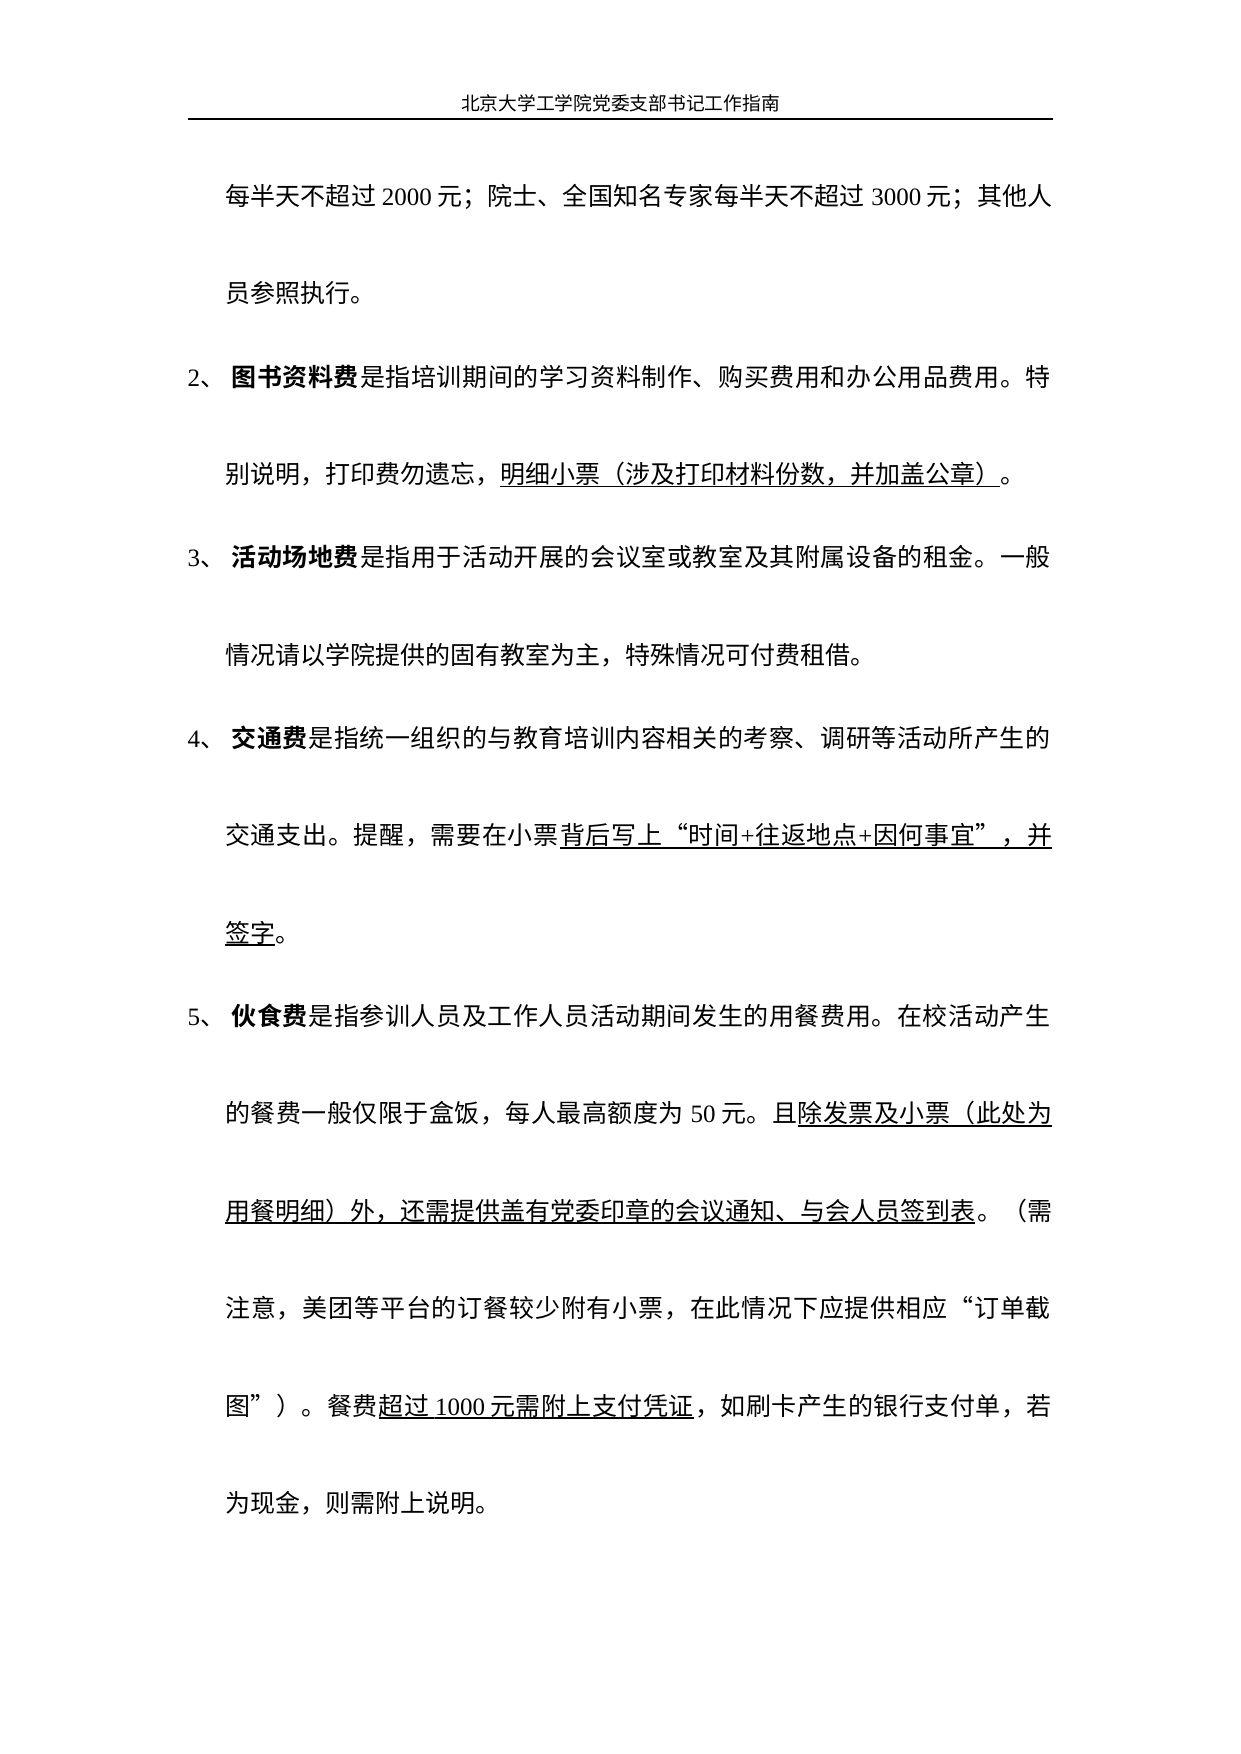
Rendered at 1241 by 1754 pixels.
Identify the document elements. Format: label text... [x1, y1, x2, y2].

list 图书资料费是指培训期间的学习资料制作、购买费用和办公用品费用。特别说明，打印费勿遗忘，明细小票（涉及打印材料份数，并加盖公章）。 [187, 343, 1053, 505]
list 交通费是指统一组织的与教育培训内容相关的考察、调研等活动所产生的交通支出。提醒，需要在小票背后写上“时间+往返地点+因何事宜”，并签字。 [187, 704, 1053, 964]
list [187, 162, 1053, 324]
list 伙食费是指参训人员及工作人员活动期间发生的用餐费用。在校活动产生的餐费一般仅限于盒饭，每人最高额度为50元。且除发票及小票（此处为用餐明细）外，还需提供盖有党委印章的会议通知、与会人员签到表。（需注意，美团等平台的订餐较少附有小票，在此情况下应提供相应“订单截图”）。餐费超过1000元需附上支付凭证，如刷卡产生的银行支付单，若为现金，则需附上说明。 [187, 982, 1053, 1534]
list 活动场地费是指用于活动开展的会议室或教室及其附属设备的租金。一般情况请以学院提供的固有教室为主，特殊情况可付费租借。 [187, 523, 1053, 686]
